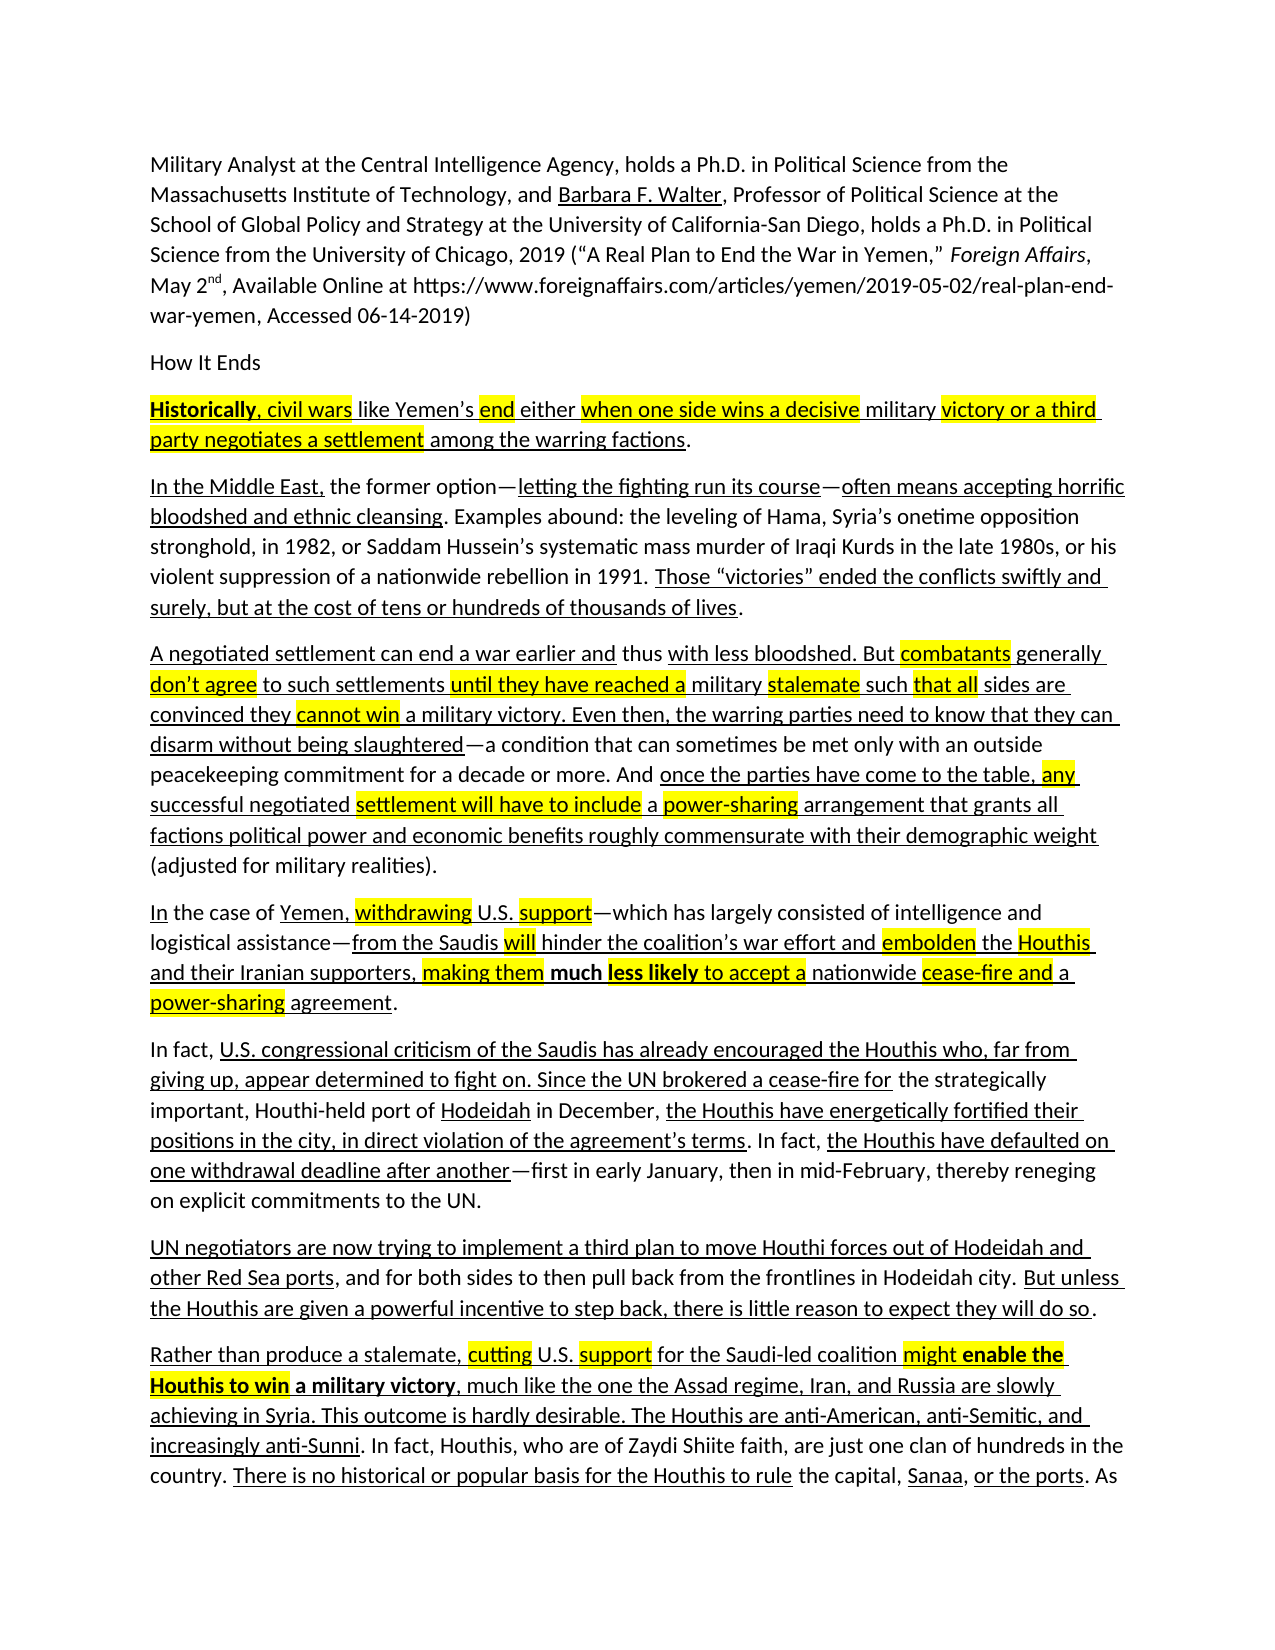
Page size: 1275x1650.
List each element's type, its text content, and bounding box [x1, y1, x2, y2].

text How It Ends [150, 348, 1125, 376]
text In the case of Yemen, withdrawing U.S. support—which has largely consisted of intelligence and logistical assistance—from the Saudis will hinder the coalition’s war effort and embolden the Houthis and their Iranian supporters, making them much less likely to accept a nationwide cease-fire and a power-sharing agreement. [150, 898, 1125, 1017]
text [150, 150, 1125, 329]
text UN negotiators are now trying to implement a third plan to move Houthi forces out of Hodeidah and other Red Sea ports, and for both sides to then pull back from the frontlines in Hodeidah city. But unless the Houthis are given a powerful incentive to step back, there is little reason to expect they will do so. [150, 1233, 1125, 1322]
text A negotiated settlement can end a war earlier and thus with less bloodshed. But combatants generally don’t agree to such settlements until they have reached a military stalemate such that all sides are convinced they cannot win a military victory. Even then, the warring parties need to know that they can disarm without being slaughtered—a condition that can sometimes be met only with an outside peacekeeping commitment for a decade or more. And once the parties have come to the table, any successful negotiated settlement will have to include a power-sharing arrangement that grants all factions political power and economic benefits roughly commensurate with their demographic weight (adjusted for military realities). [150, 639, 1125, 879]
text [150, 1341, 1125, 1489]
text Historically, civil wars like Yemen’s end either when one side wins a decisive military victory or a third party negotiates a settlement among the warring factions. [150, 395, 1125, 453]
text In the Middle East, the former option—letting the fighting run its course—often means accepting horrific bloodshed and ethnic cleansing. Examples abound: the leveling of Hama, Syria’s onetime opposition stronghold, in 1982, or Saddam Hussein’s systematic mass murder of Iraqi Kurds in the late 1980s, or his violent suppression of a nationwide rebellion in 1991. Those “victories” ended the conflicts swiftly and surely, but at the cost of tens or hundreds of thousands of lives. [150, 472, 1125, 621]
text In fact, U.S. congressional criticism of the Saudis has already encouraged the Houthis who, far from giving up, appear determined to fight on. Since the UN brokered a cease-fire for the strategically important, Houthi-held port of Hodeidah in December, the Houthis have energetically fortified their positions in the city, in direct violation of the agreement’s terms. In fact, the Houthis have defaulted on one withdrawal deadline after another—first in early January, then in mid-February, thereby reneging on explicit commitments to the UN. [150, 1035, 1125, 1214]
